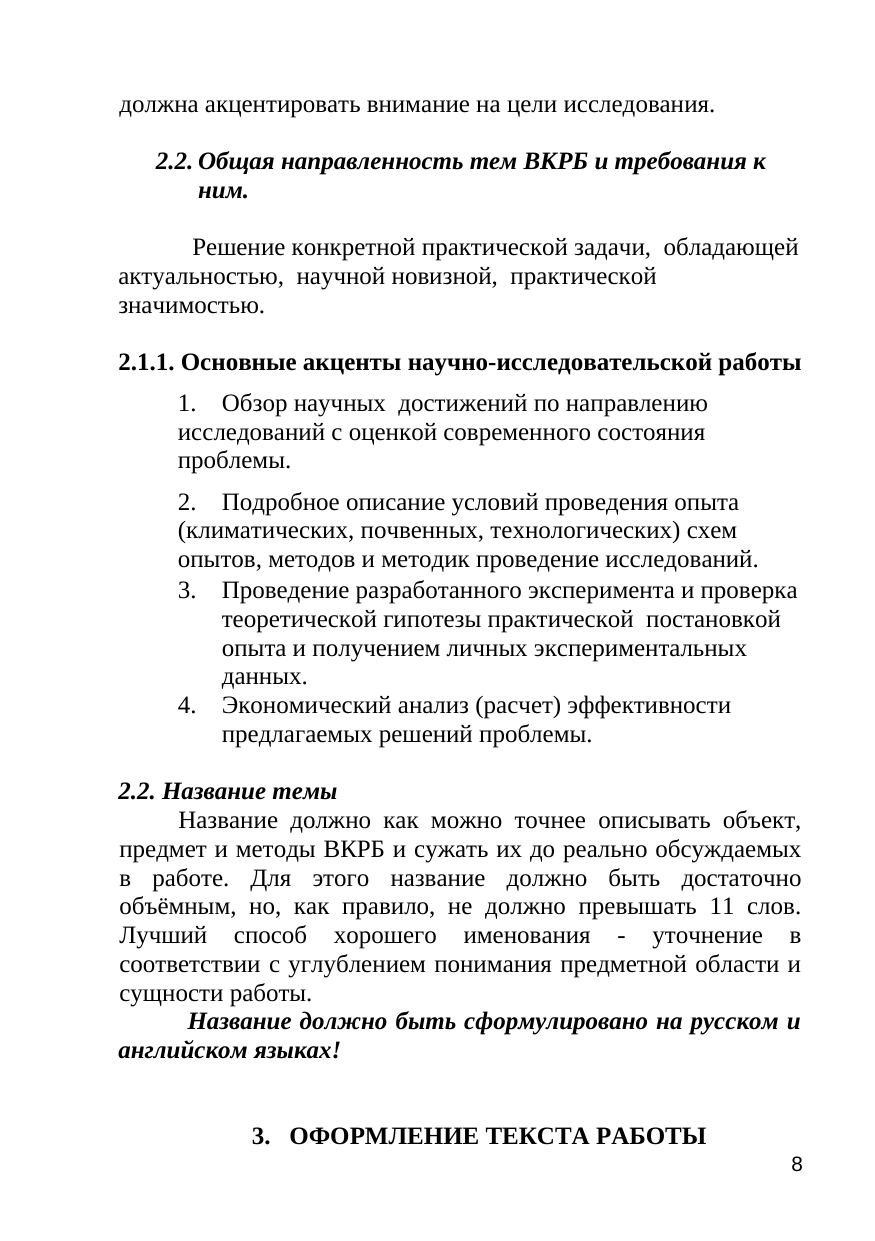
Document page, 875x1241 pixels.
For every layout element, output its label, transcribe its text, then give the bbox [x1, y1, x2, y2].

text Решение конкретной практической задачи, обладающей актуальностью, научной новизной, практической значимостью. [118, 232, 803, 319]
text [119, 89, 801, 117]
list Общая направленность тем ВКРБ и требования к ним. [156, 146, 803, 204]
list Проведение разработанного эксперимента и проверка теоретической гипотезы практической постановкой опыта и получением личных экспериментальных данных. [178, 575, 803, 690]
list Обзор научных достижений по направлению исследований с оценкой современного состояния проблемы. [178, 388, 803, 474]
text Название должно как можно точнее описывать объект, предмет и методы ВКРБ и сужать их до реально обсуждаемых в работе. Для этого название должно быть достаточно объёмным, но, как правило, не должно превышать 11 слов. Лучший способ хорошего именования - уточнение в соответствии с углублением понимания предметной области и сущности работы. [119, 805, 802, 1006]
text 2.1.1. Основные акценты научно-исследовательской работы [118, 347, 803, 376]
list ОФОРМЛЕНИЕ ТЕКСТА РАБОТЫ [156, 1121, 803, 1150]
text Название должно быть сформулировано на русском и английском языках! [118, 1006, 801, 1064]
list Экономический анализ (расчет) эффективности предлагаемых решений проблемы. [178, 690, 803, 748]
text 2.2. Название темы [118, 776, 803, 805]
list Подробное описание условий проведения опыта (климатических, почвенных, технологических) схем опытов, методов и методик проведение исследований. [178, 487, 803, 573]
